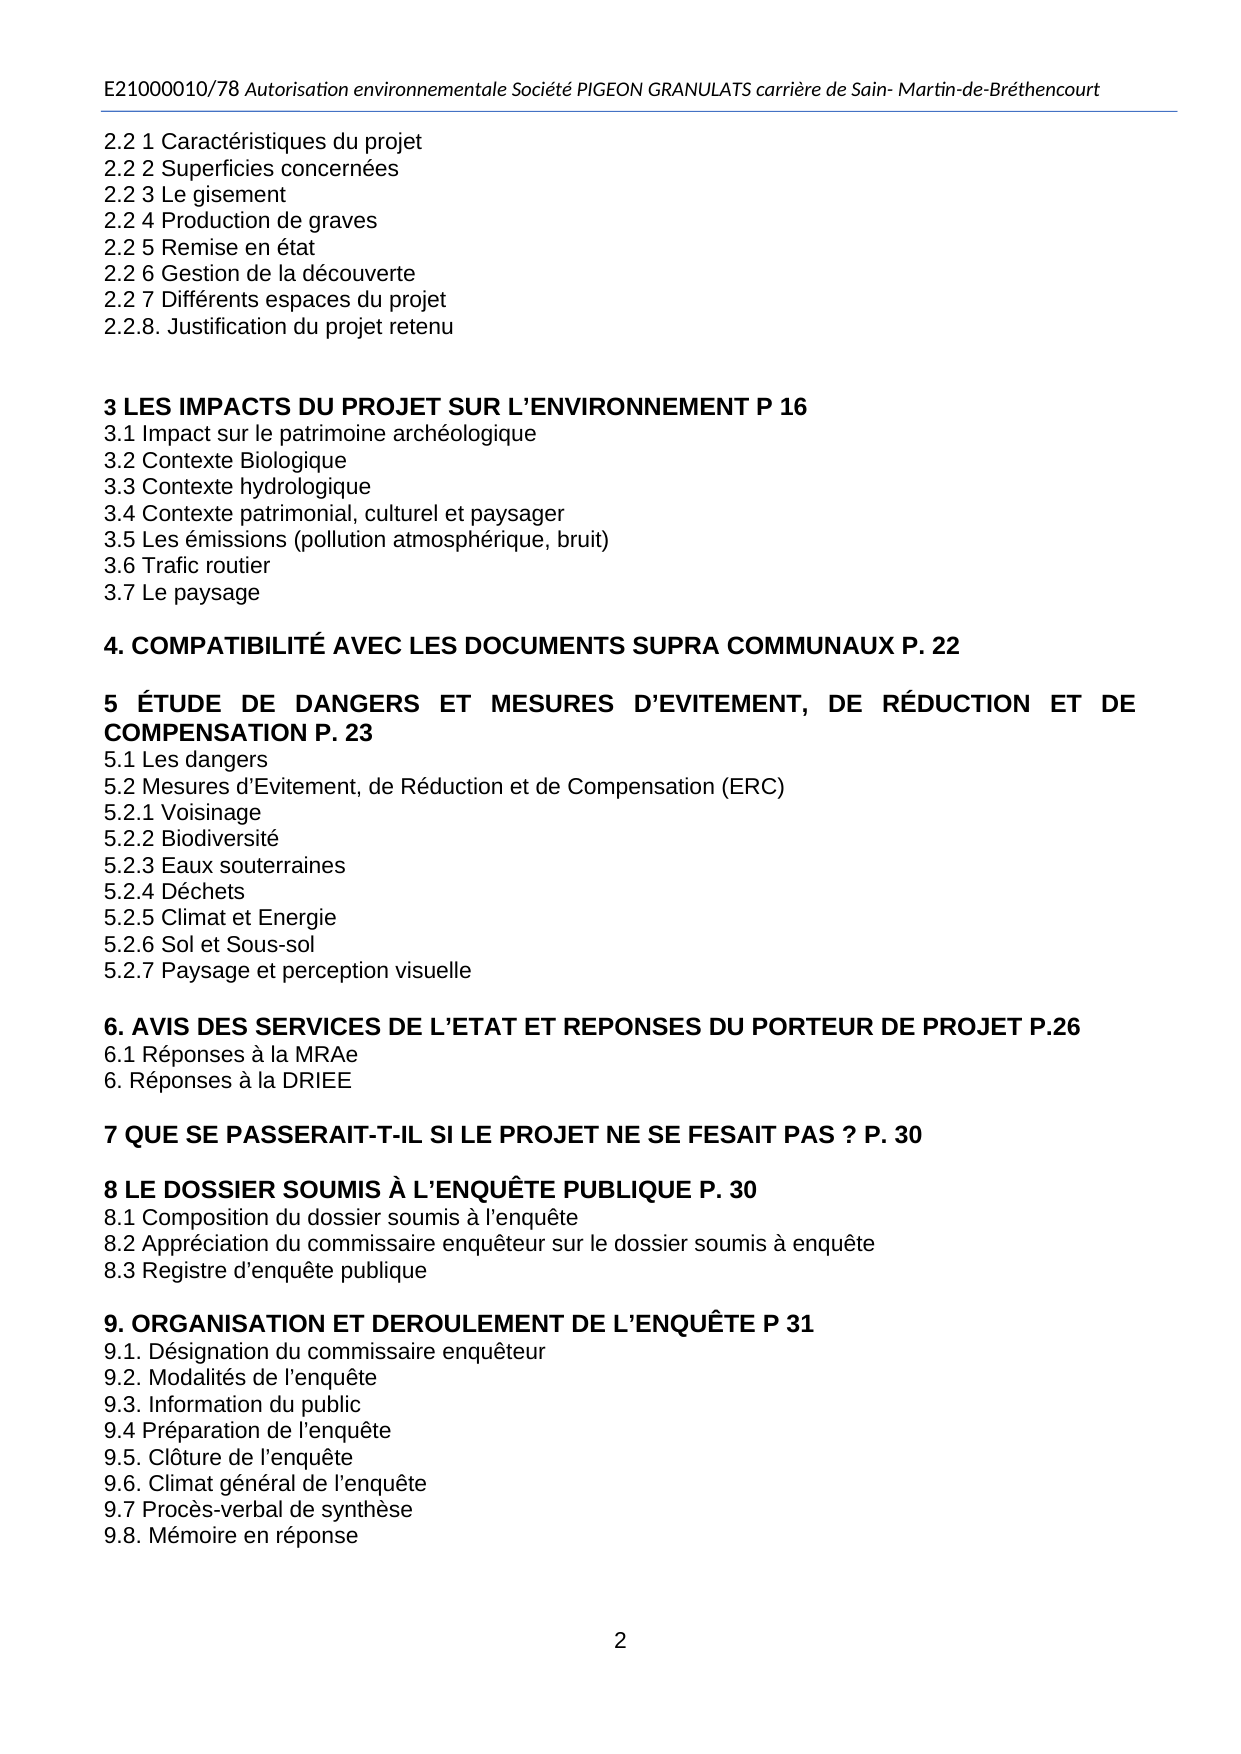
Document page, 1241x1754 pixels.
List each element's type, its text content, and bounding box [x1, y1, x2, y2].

text 2.2 3 Le gisement [103, 181, 1137, 207]
text 3 LES IMPACTS DU PROJET SUR L’ENVIRONNEMENT p 16 [103, 392, 1137, 420]
text 9.6. Climat général de l’enquête [103, 1470, 1137, 1496]
text 9.7 Procès-verbal de synthèse [103, 1496, 1137, 1522]
text 2.2 6 Gestion de la découverte [103, 260, 1137, 286]
text 5.2.2 Biodiversité [103, 825, 1137, 852]
text 3.2 Contexte Biologique [103, 447, 1137, 473]
text 9.4 Préparation de l’enquête [103, 1417, 1137, 1443]
text 2.2.8. Justification du projet retenu [103, 313, 1137, 339]
text 3.3 Contexte hydrologique [103, 473, 1137, 499]
text 3.7 Le paysage [103, 578, 1137, 605]
text 2.2 1 Caractéristiques du projet [103, 128, 1137, 154]
text 5.2.5 Climat et Energie [103, 904, 1137, 931]
text 8.3 Registre d’enquête publique [103, 1257, 1137, 1283]
text 9.1. Désignation du commissaire enquêteur [103, 1338, 1137, 1364]
text 6. Réponses à la DRIEE [103, 1067, 1137, 1094]
text 2.2 4 Production de graves [103, 207, 1137, 233]
text 4. Compatibilité avec les documents supra communaux p. 22 [103, 631, 1137, 660]
text 5 Étude de dangers et mesures d’Evitement, de Réduction et de Compensation p. 23 [103, 689, 1137, 746]
text 5.1 Les dangers [103, 746, 1137, 773]
text 9.3. Information du public [103, 1391, 1137, 1417]
text 9.2. Modalités de l’enquête [103, 1364, 1137, 1391]
text 5.2.1 Voisinage [103, 799, 1137, 825]
text 5.2 Mesures d’Evitement, de Réduction et de Compensation (ERC) [103, 773, 1137, 799]
text 3.5 Les émissions (pollution atmosphérique, bruit) [103, 526, 1137, 552]
text 9. ORGANISATION ET DEROULEMENT DE L’ENQUÊTE p 31 [103, 1309, 1137, 1338]
text 2.2 2 Superficies concernées [103, 154, 1137, 181]
text 3.4 Contexte patrimonial, culturel et paysager [103, 499, 1137, 526]
text 5.2.6 Sol et Sous-sol [103, 931, 1137, 957]
text 8.1 Composition du dossier soumis à l’enquête [103, 1204, 1137, 1230]
text 9.8. Mémoire en réponse [103, 1522, 1137, 1549]
text 7 QUE SE PASSERAIT-T-IL SI LE PROJET NE SE FESAIT PAS ? p. 30 [103, 1120, 1137, 1149]
text 8.2 Appréciation du commissaire enquêteur sur le dossier soumis à enquête [103, 1230, 1137, 1257]
text 9.5. Clôture de l’enquête [103, 1443, 1137, 1470]
text 2.2 7 Différents espaces du projet [103, 286, 1137, 313]
text 5.2.7 Paysage et perception visuelle [103, 957, 1137, 983]
text 2.2 5 Remise en état [103, 233, 1137, 260]
text 6.1 Réponses à la MRAe [103, 1041, 1137, 1067]
text 5.2.4 Déchets [103, 878, 1137, 904]
text 3.6 Trafic routier [103, 552, 1137, 578]
text 3.1 Impact sur le patrimoine archéologique [103, 420, 1137, 447]
text 6. Avis des services de l’etat et reponses du porteur de projet p.26 [103, 1012, 1137, 1041]
text 8 Le Dossier soumis à l’enquête publique p. 30 [103, 1175, 1137, 1204]
text 5.2.3 Eaux souterraines [103, 852, 1137, 878]
